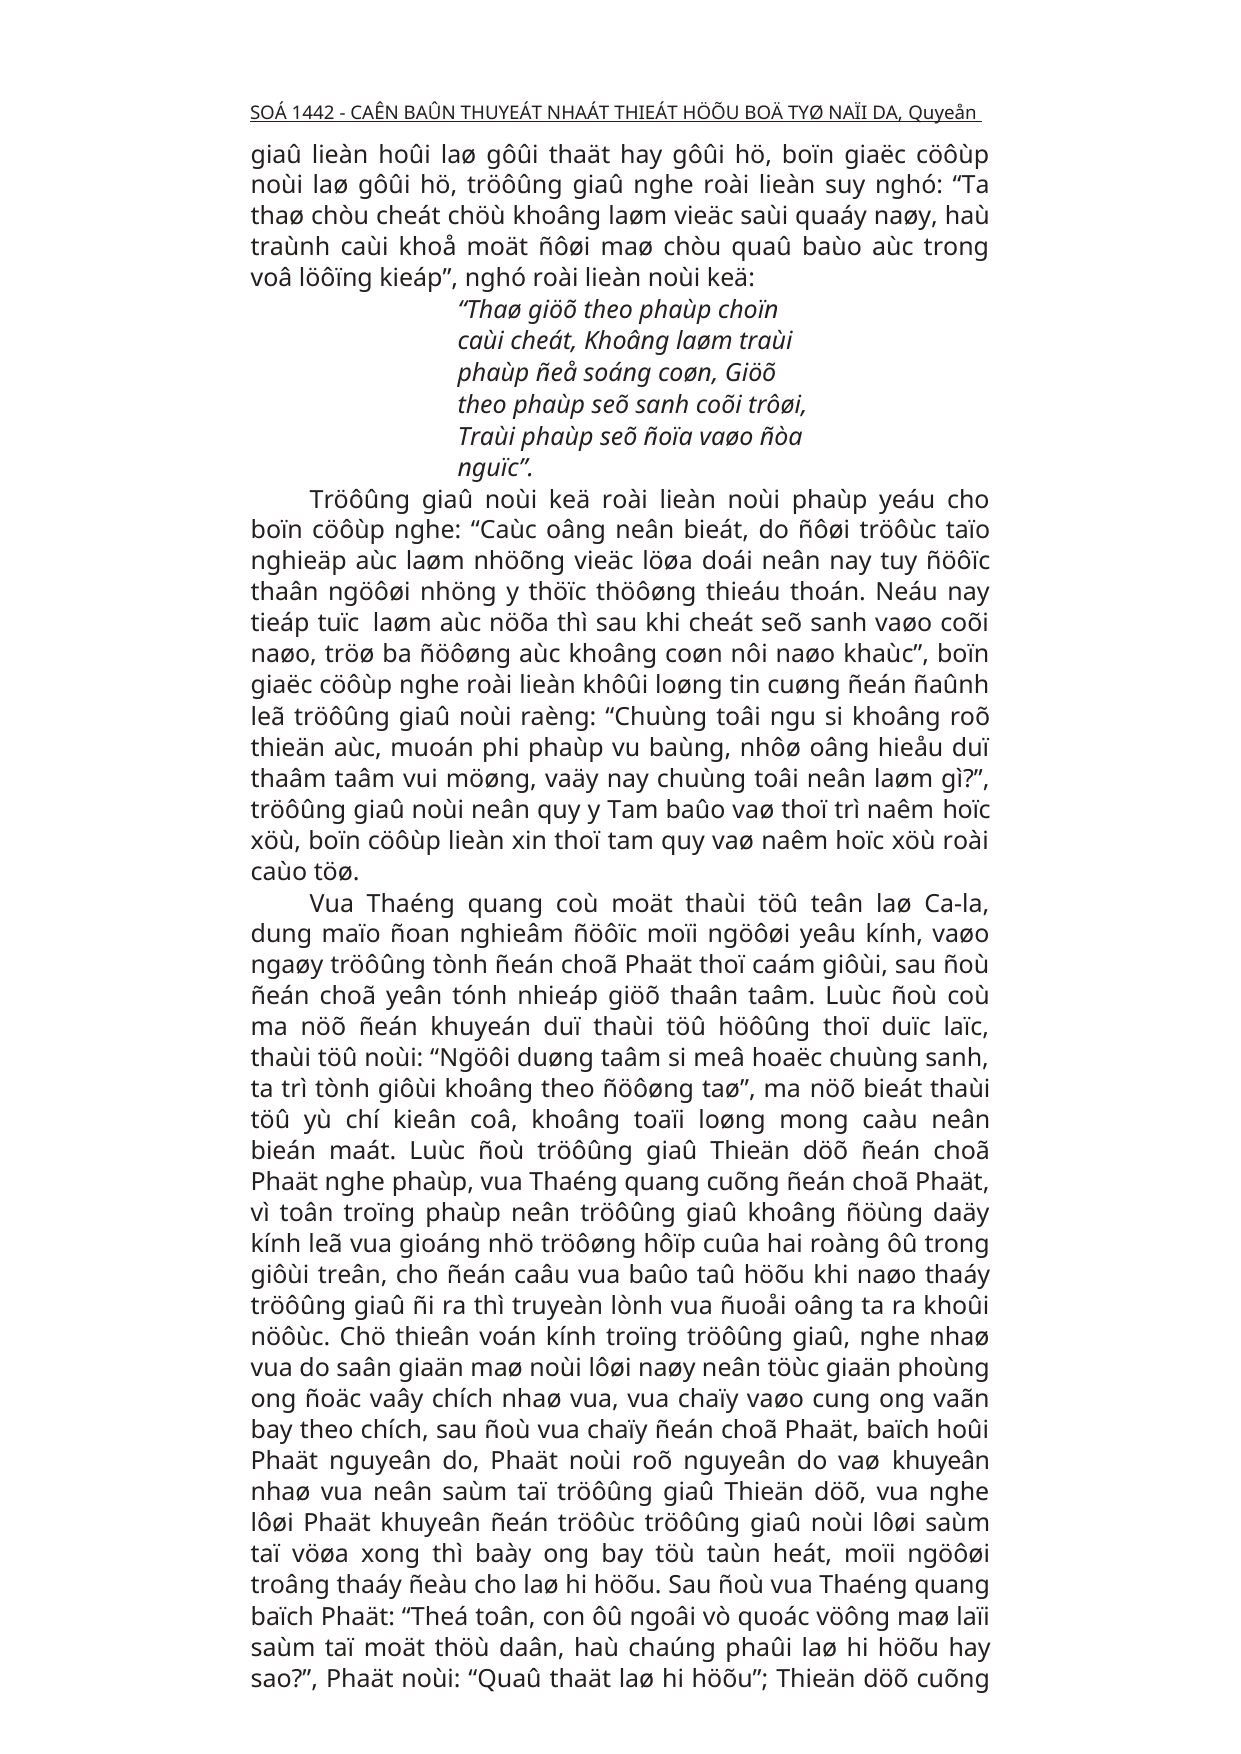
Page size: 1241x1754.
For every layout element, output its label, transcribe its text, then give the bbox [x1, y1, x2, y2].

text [250, 887, 990, 1694]
text giaû lieàn hoûi laø gôûi thaät hay gôûi hö, boïn giaëc cöôùp noùi laø gôûi hö, tröôûng giaû nghe roài lieàn suy nghó: “Ta thaø chòu cheát chöù khoâng laøm vieäc saùi quaáy naøy, haù traùnh caùi khoå moät ñôøi maø chòu quaû baùo aùc trong voâ löôïng kieáp”, nghó roài lieàn noùi keä: [250, 138, 990, 293]
text “Thaø giöõ theo phaùp choïn caùi cheát, Khoâng laøm traùi phaùp ñeå soáng coøn, Giöõ theo phaùp seõ sanh coõi trôøi, Traùi phaùp seõ ñoïa vaøo ñòa nguïc”. [457, 293, 810, 484]
text Tröôûng giaû noùi keä roài lieàn noùi phaùp yeáu cho boïn cöôùp nghe: “Caùc oâng neân bieát, do ñôøi tröôùc taïo nghieäp aùc laøm nhöõng vieäc löøa doái neân nay tuy ñöôïc thaân ngöôøi nhöng y thöïc thöôøng thieáu thoán. Neáu nay tieáp tuïc laøm aùc nöõa thì sau khi cheát seõ sanh vaøo coõi naøo, tröø ba ñöôøng aùc khoâng coøn nôi naøo khaùc”, boïn giaëc cöôùp nghe roài lieàn khôûi loøng tin cuøng ñeán ñaûnh leã tröôûng giaû noùi raèng: “Chuùng toâi ngu si khoâng roõ thieän aùc, muoán phi phaùp vu baùng, nhôø oâng hieåu duï thaâm taâm vui möøng, vaäy nay chuùng toâi neân laøm gì?”, tröôûng giaû noùi neân quy y Tam baûo vaø thoï trì naêm hoïc xöù, boïn cöôùp lieàn xin thoï tam quy vaø naêm hoïc xöù roài caùo töø. [250, 484, 990, 887]
